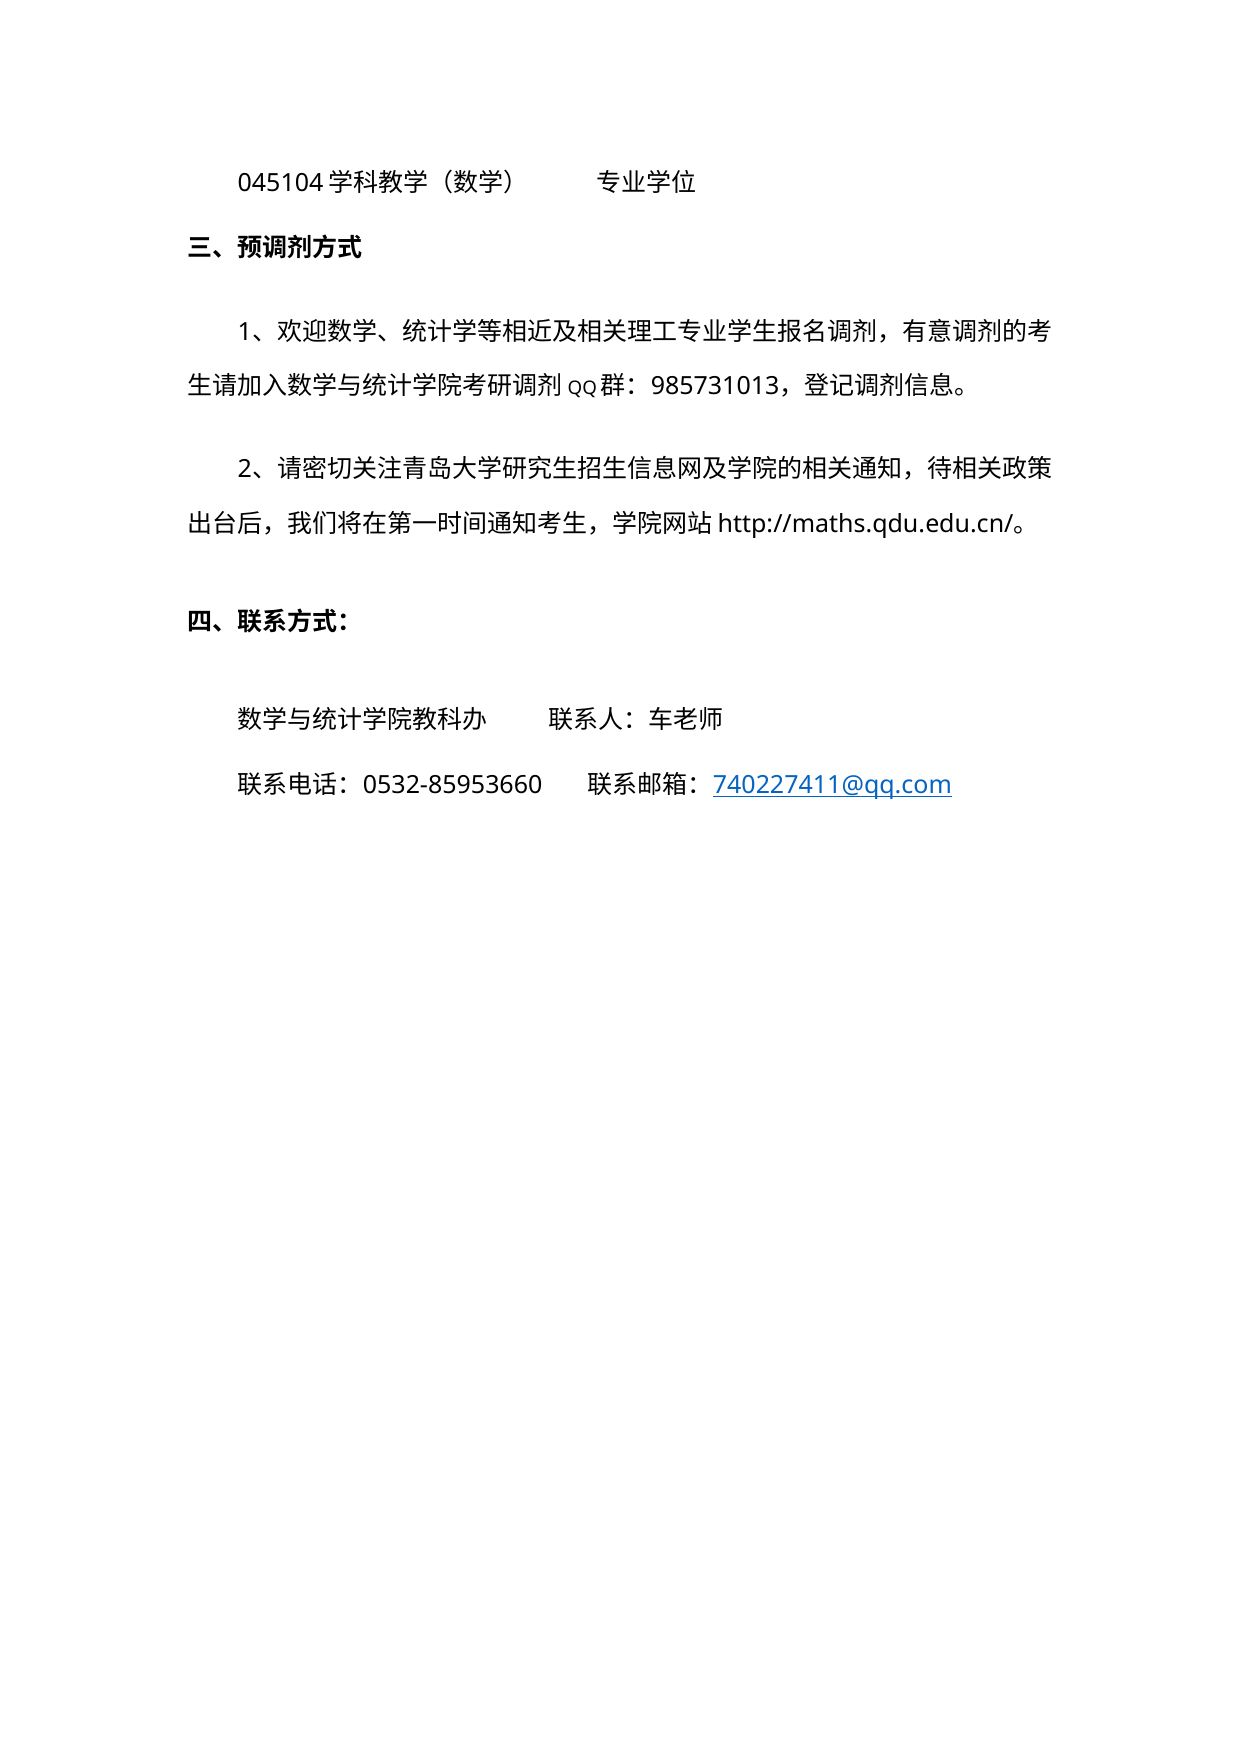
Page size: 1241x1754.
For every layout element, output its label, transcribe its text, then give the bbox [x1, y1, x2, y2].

text 三、预调剂方式 [187, 227, 1053, 264]
text 联系电话：0532-85953660 联系邮箱：740227411@qq.com [187, 764, 1053, 801]
text 2、请密切关注青岛大学研究生招生信息网及学院的相关通知，待相关政策出台后，我们将在第一时间通知考生，学院网站 http://maths.qdu.edu.cn/。 [187, 449, 1053, 539]
text 045104学科教学（数学） 专业学位 [187, 162, 1053, 198]
text 1、欢迎数学、统计学等相近及相关理工专业学生报名调剂，有意调剂的考生请加入数学与统计学院考研调剂QQ群：985731013，登记调剂信息。 [187, 311, 1053, 402]
text 数学与统计学院教科办 联系人：车老师 [187, 699, 1053, 735]
text 四、联系方式： [187, 587, 1053, 652]
